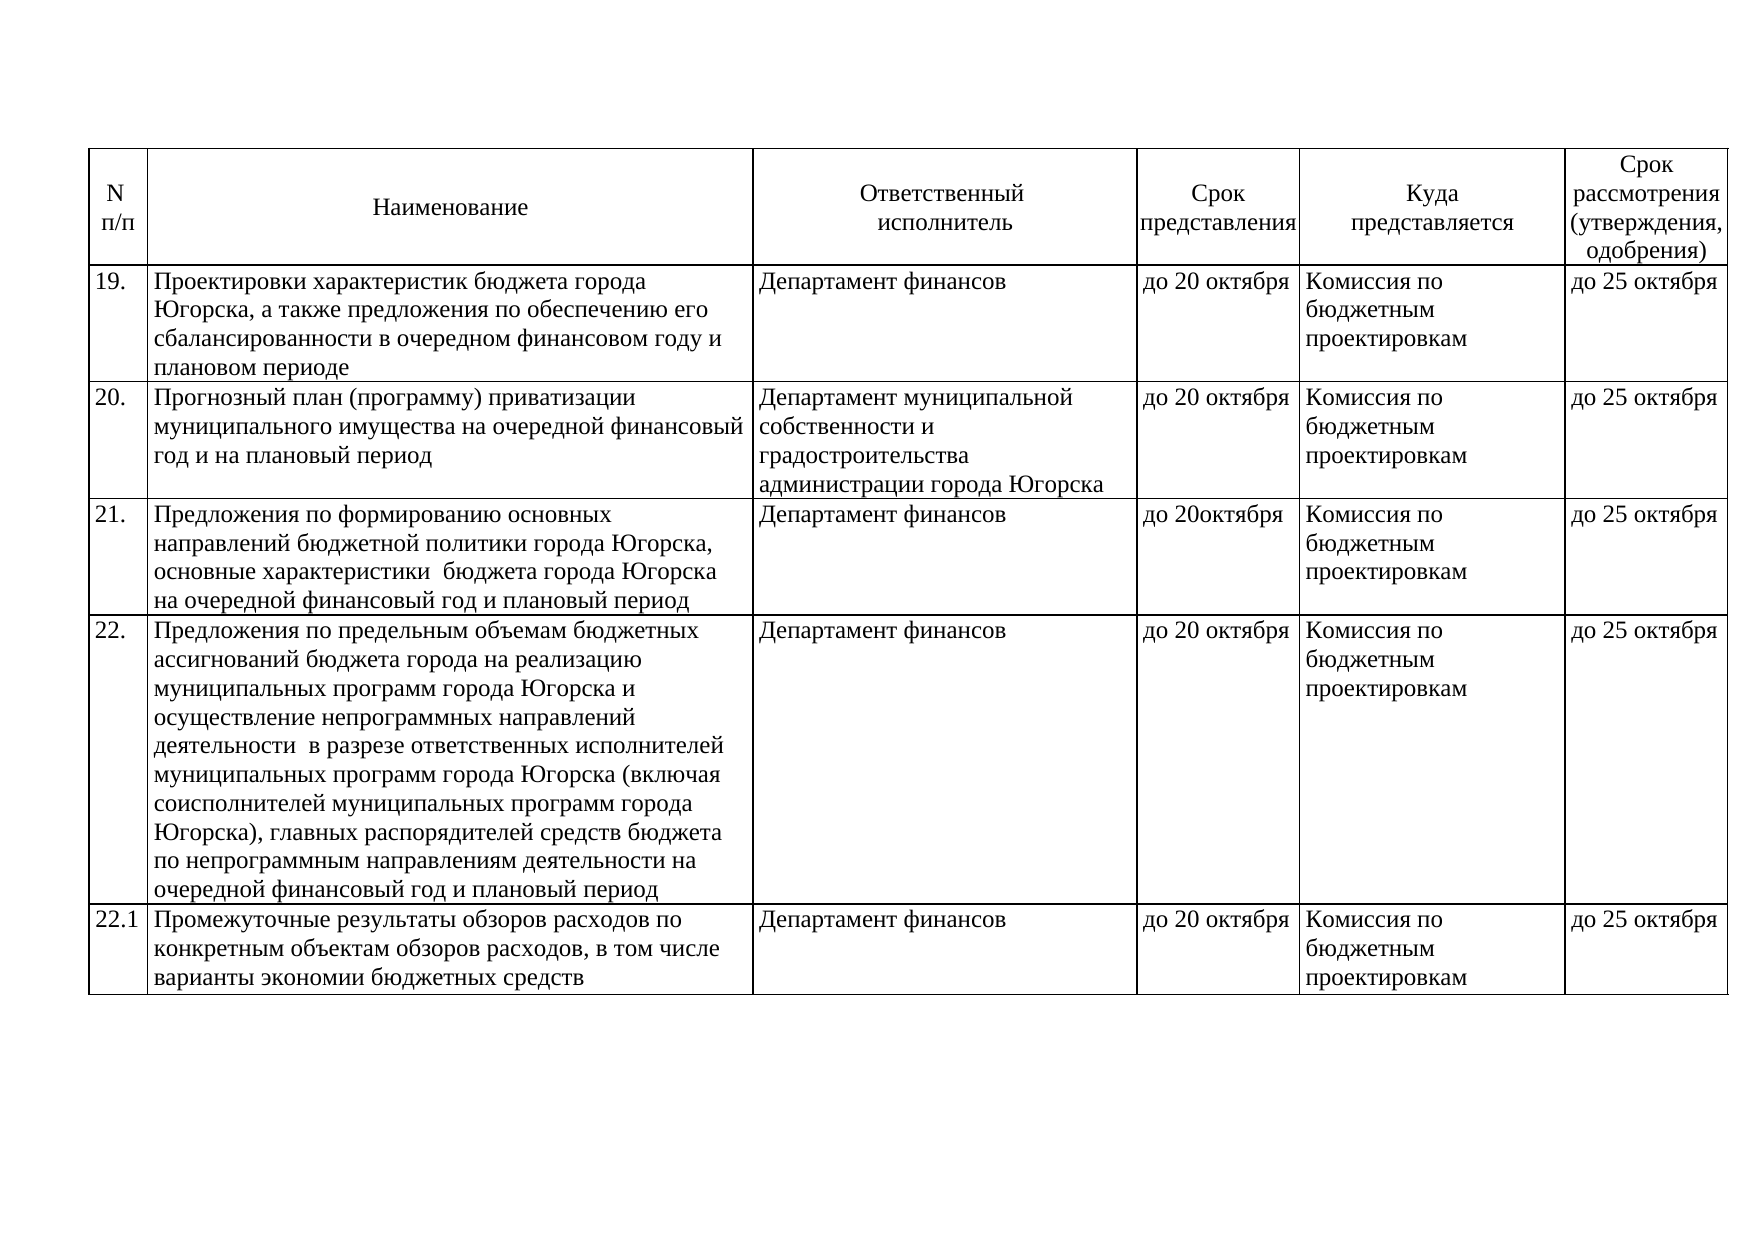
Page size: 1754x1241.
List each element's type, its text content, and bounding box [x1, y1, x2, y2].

table_cell до 25 октября [1566, 905, 1727, 994]
table_cell Департамент финансов [754, 616, 1136, 903]
table_cell Проектировки характеристик бюджета города Югорска, а также предложения по обеспечению его сбалансированности в очередном финансовом году и плановом периоде [148, 266, 752, 381]
table_cell Комиссия по бюджетным проектировкам [1300, 499, 1564, 614]
table_cell до 20 октября [1138, 905, 1299, 994]
table_cell Предложения по формированию основных направлений бюджетной политики города Югорска, основные характеристики бюджета города Югорска на очередной финансовый год и плановый период [148, 499, 752, 614]
table_header Наименование [148, 149, 752, 264]
table_header Срок представления [1138, 149, 1299, 264]
table_cell Департамент финансов [754, 499, 1136, 614]
table_cell Комиссия по бюджетным проектировкам [1300, 266, 1564, 381]
table_cell до 20 октября [1138, 382, 1299, 497]
table_cell Департамент муниципальной собственности и градостроительства администрации города Югорска [754, 382, 1136, 497]
table_cell до 20 октября [1138, 266, 1299, 381]
table_cell [90, 616, 147, 903]
table_cell до 20 октября [1138, 616, 1299, 903]
table_header Ответственный исполнитель [754, 149, 1136, 264]
table_cell [90, 382, 147, 497]
table_cell Комиссия по бюджетным проектировкам [1300, 905, 1564, 994]
table_cell Прогнозный план (программу) приватизации муниципального имущества на очередной финансовый год и на плановый период [148, 382, 752, 497]
table_cell Промежуточные результаты обзоров расходов по конкретным объектам обзоров расходов, в том числе варианты экономии бюджетных средств [148, 905, 752, 994]
table_cell Департамент финансов [754, 905, 1136, 994]
table_header Срок рассмотрения (утверждения, одобрения) [1566, 149, 1727, 264]
table_cell Комиссия по бюджетным проектировкам [1300, 616, 1564, 903]
table_cell [90, 499, 147, 614]
table_cell Предложения по предельным объемам бюджетных ассигнований бюджета города на реализацию муниципальных программ города Югорска и осуществление непрограммных направлений деятельности в разрезе ответственных исполнителей муниципальных программ города Югорска (включая соисполнителей муниципальных программ города Югорска), главных распорядителей средств бюджета по непрограммным направлениям деятельности на очередной финансовый год и плановый период [148, 616, 752, 903]
table_cell до 20октября [1138, 499, 1299, 614]
table_cell Комиссия по бюджетным проектировкам [1300, 382, 1564, 497]
table_header Куда представляется [1300, 149, 1564, 264]
table_cell [90, 266, 147, 381]
table_cell до 25 октября [1566, 616, 1727, 903]
table_cell 22.1 [90, 905, 147, 994]
table_cell до 25 октября [1566, 266, 1727, 381]
table_cell до 25 октября [1566, 499, 1727, 614]
table_header N п/п [90, 149, 147, 264]
table_cell до 25 октября [1566, 382, 1727, 497]
table_cell Департамент финансов [754, 266, 1136, 381]
